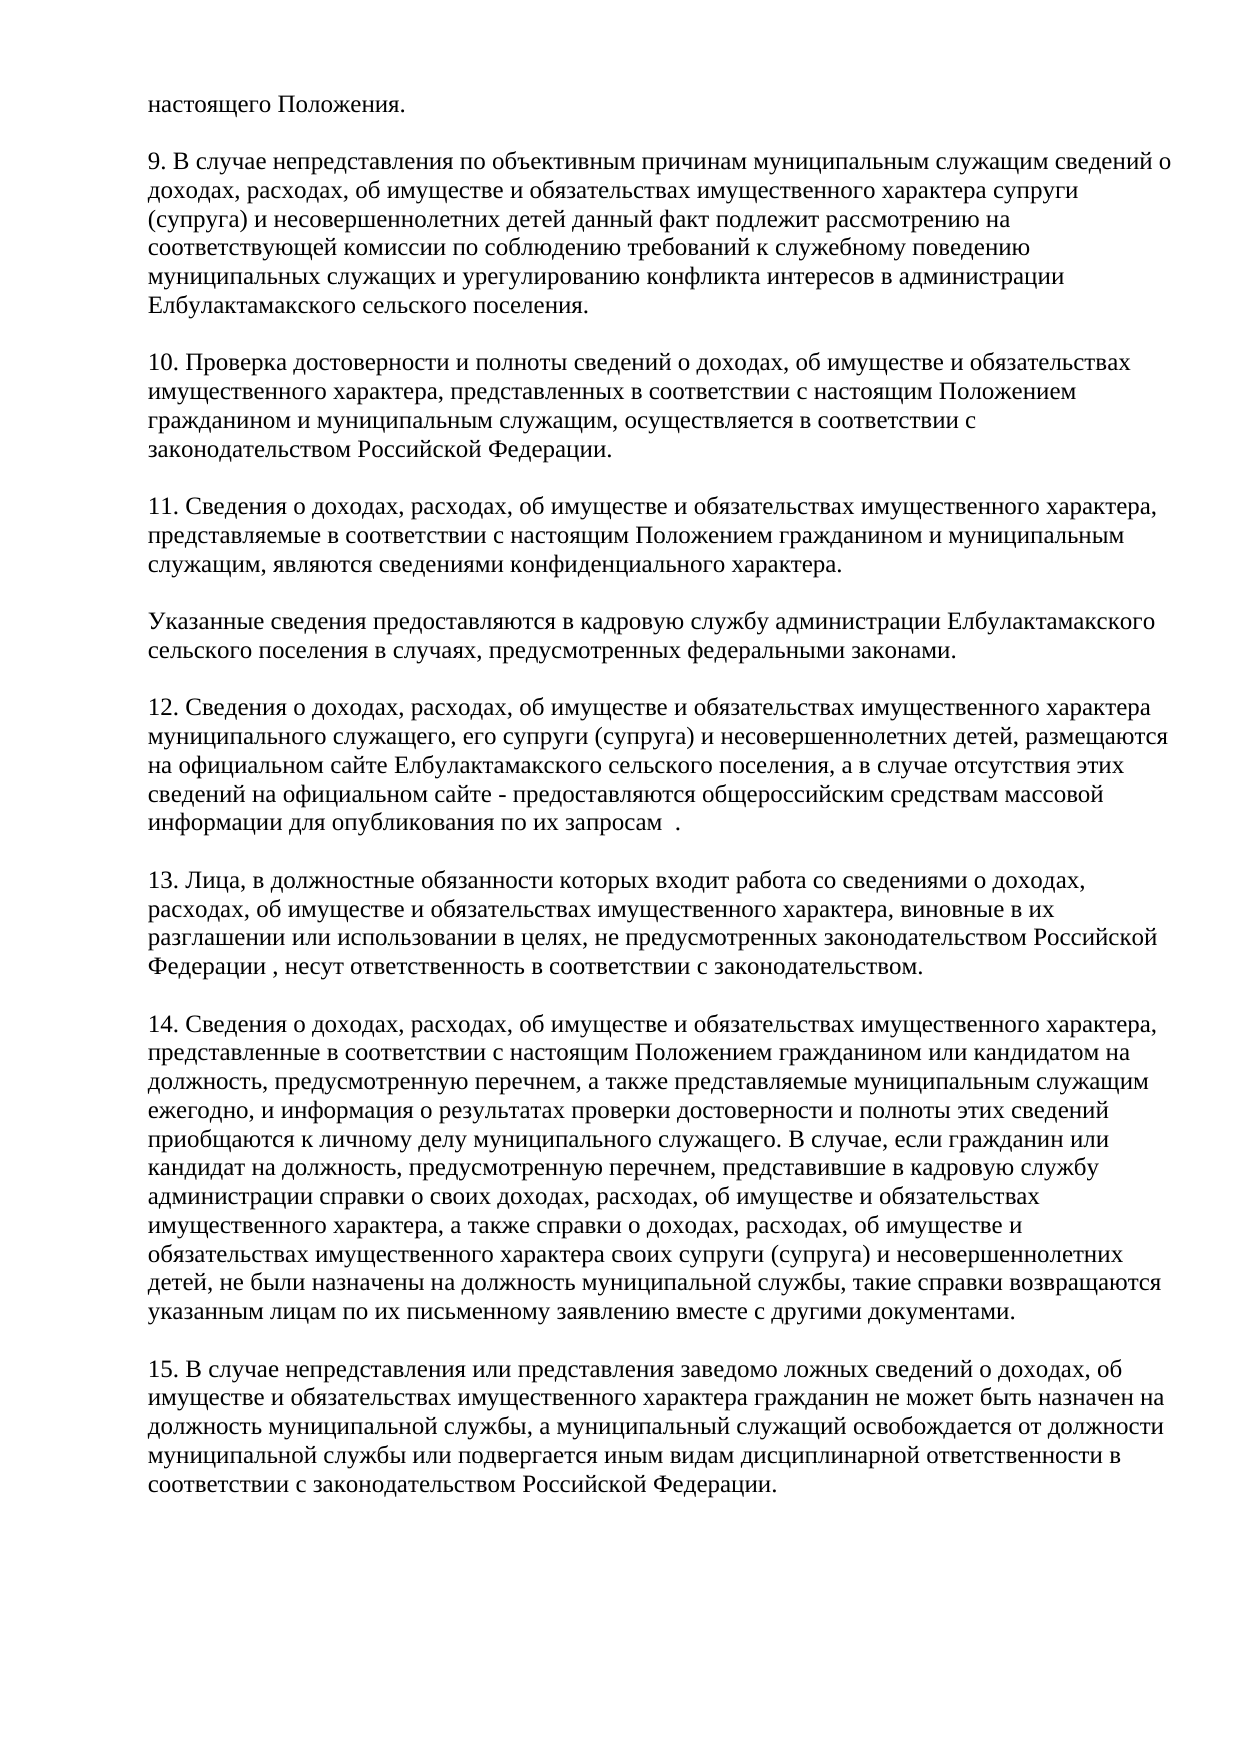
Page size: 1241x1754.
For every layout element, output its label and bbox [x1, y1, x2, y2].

text [148, 89, 1181, 1583]
